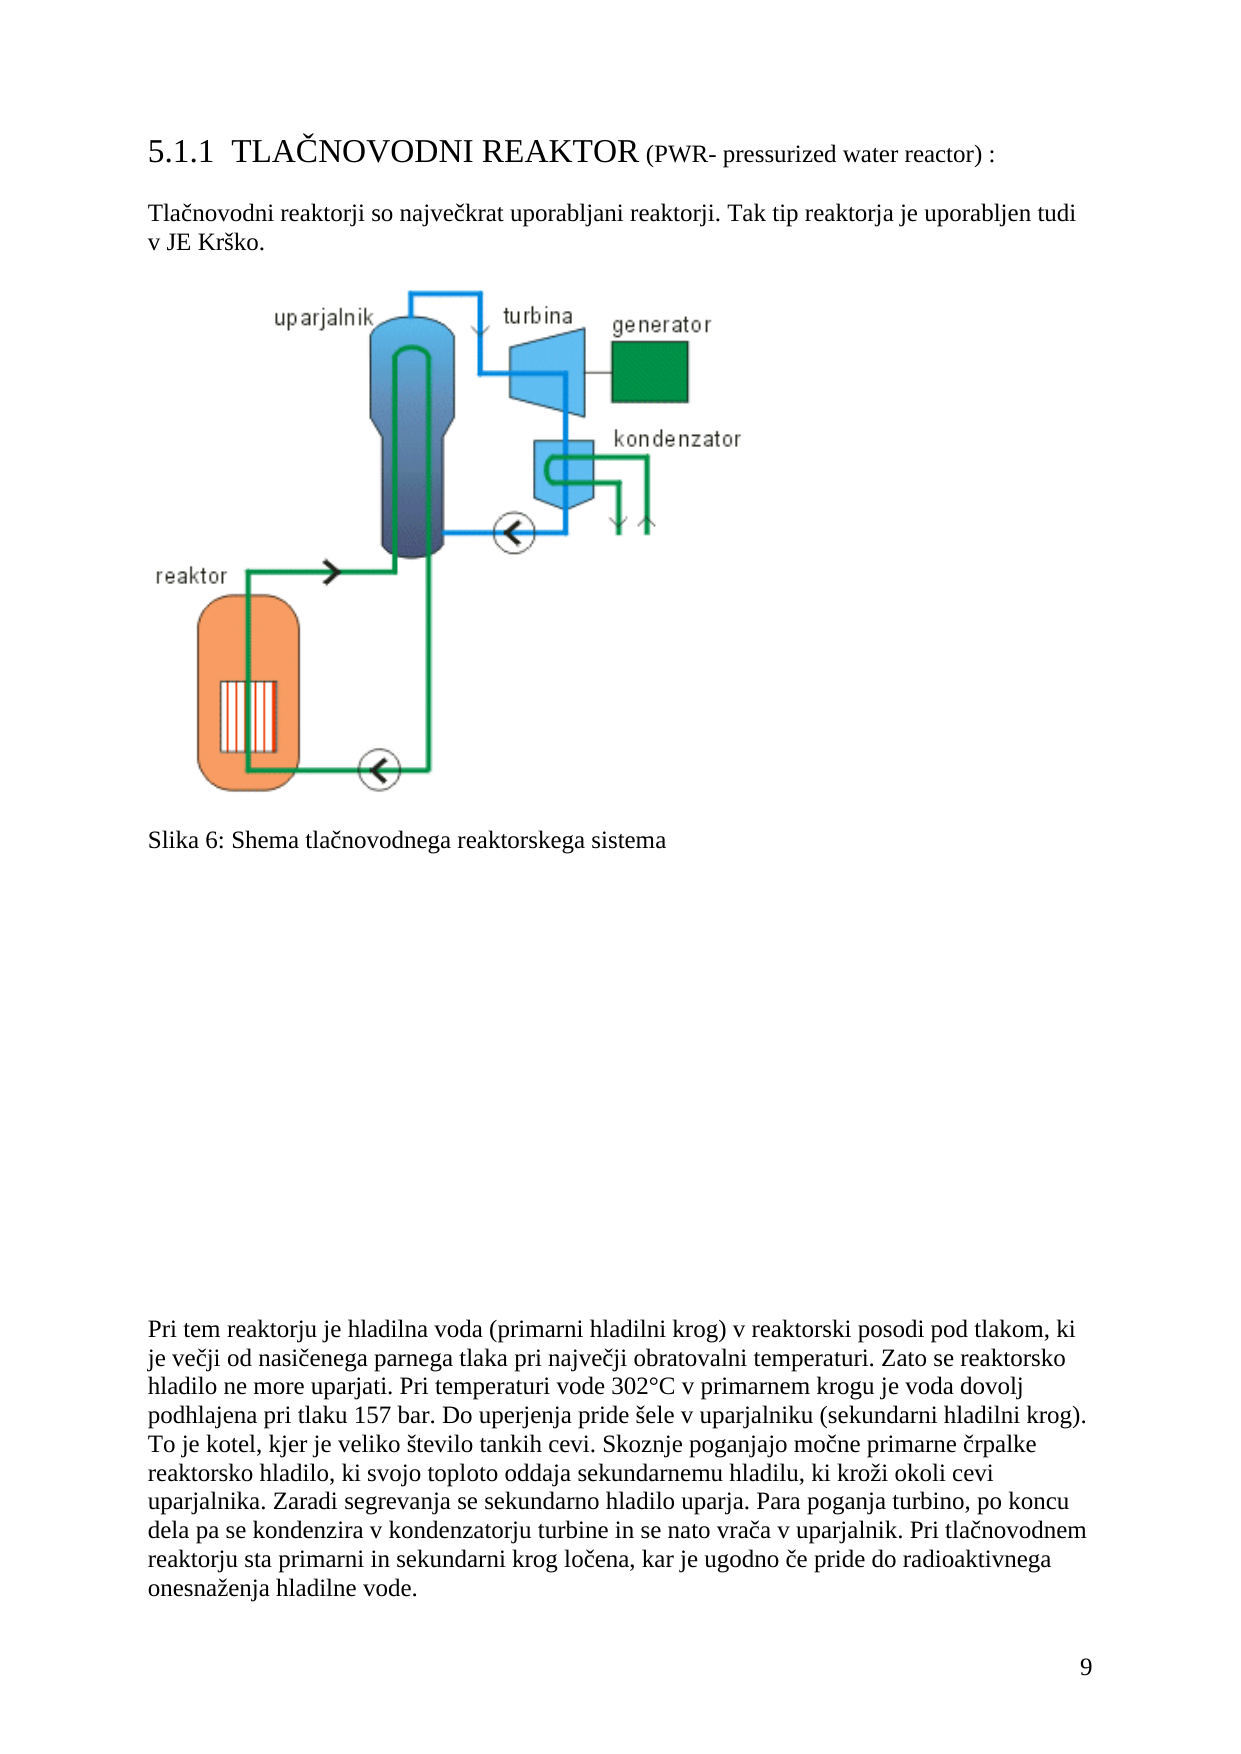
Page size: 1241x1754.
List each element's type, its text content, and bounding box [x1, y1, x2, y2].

text 5.1.1 TLAČNOVODNI REAKTOR (PWR- pressurized water reactor) : [148, 131, 1093, 169]
text Tlačnovodni reaktorji so največkrat uporabljani reaktorji. Tak tip reaktorja je uporabljen tudi v JE Krško. [148, 198, 1093, 256]
text Pri tem reaktorju je hladilna voda (primarni hladilni krog) v reaktorski posodi pod tlakom, ki je večji od nasičenega parnega tlaka pri največji obratovalni temperaturi. Zato se reaktorsko hladilo ne more uparjati. Pri temperaturi vode v primarnem krogu je voda dovolj podhlajena pri tlaku 157 bar. Do uperjenja pride šele v uparjalniku (sekundarni hladilni krog). To je kotel, kjer je veliko število tankih cevi. Skoznje poganjajo močne primarne črpalke reaktorsko hladilo, ki svojo toploto oddaja sekundarnemu hladilu, ki kroži okoli cevi uparjalnika. Zaradi segrevanja se sekundarno hladilo uparja. Para poganja turbino, po koncu dela pa se kondenzira v kondenzatorju turbine in se nato vrača v uparjalnik. Pri tlačnovodnem reaktorju sta primarni in sekundarni krog ločena, kar je ugodno če pride do radioaktivnega onesnaženja hladilne vode. [148, 1314, 1093, 1601]
text Slika 6: Shema tlačnovodnega reaktorskega sistema [148, 825, 1093, 854]
